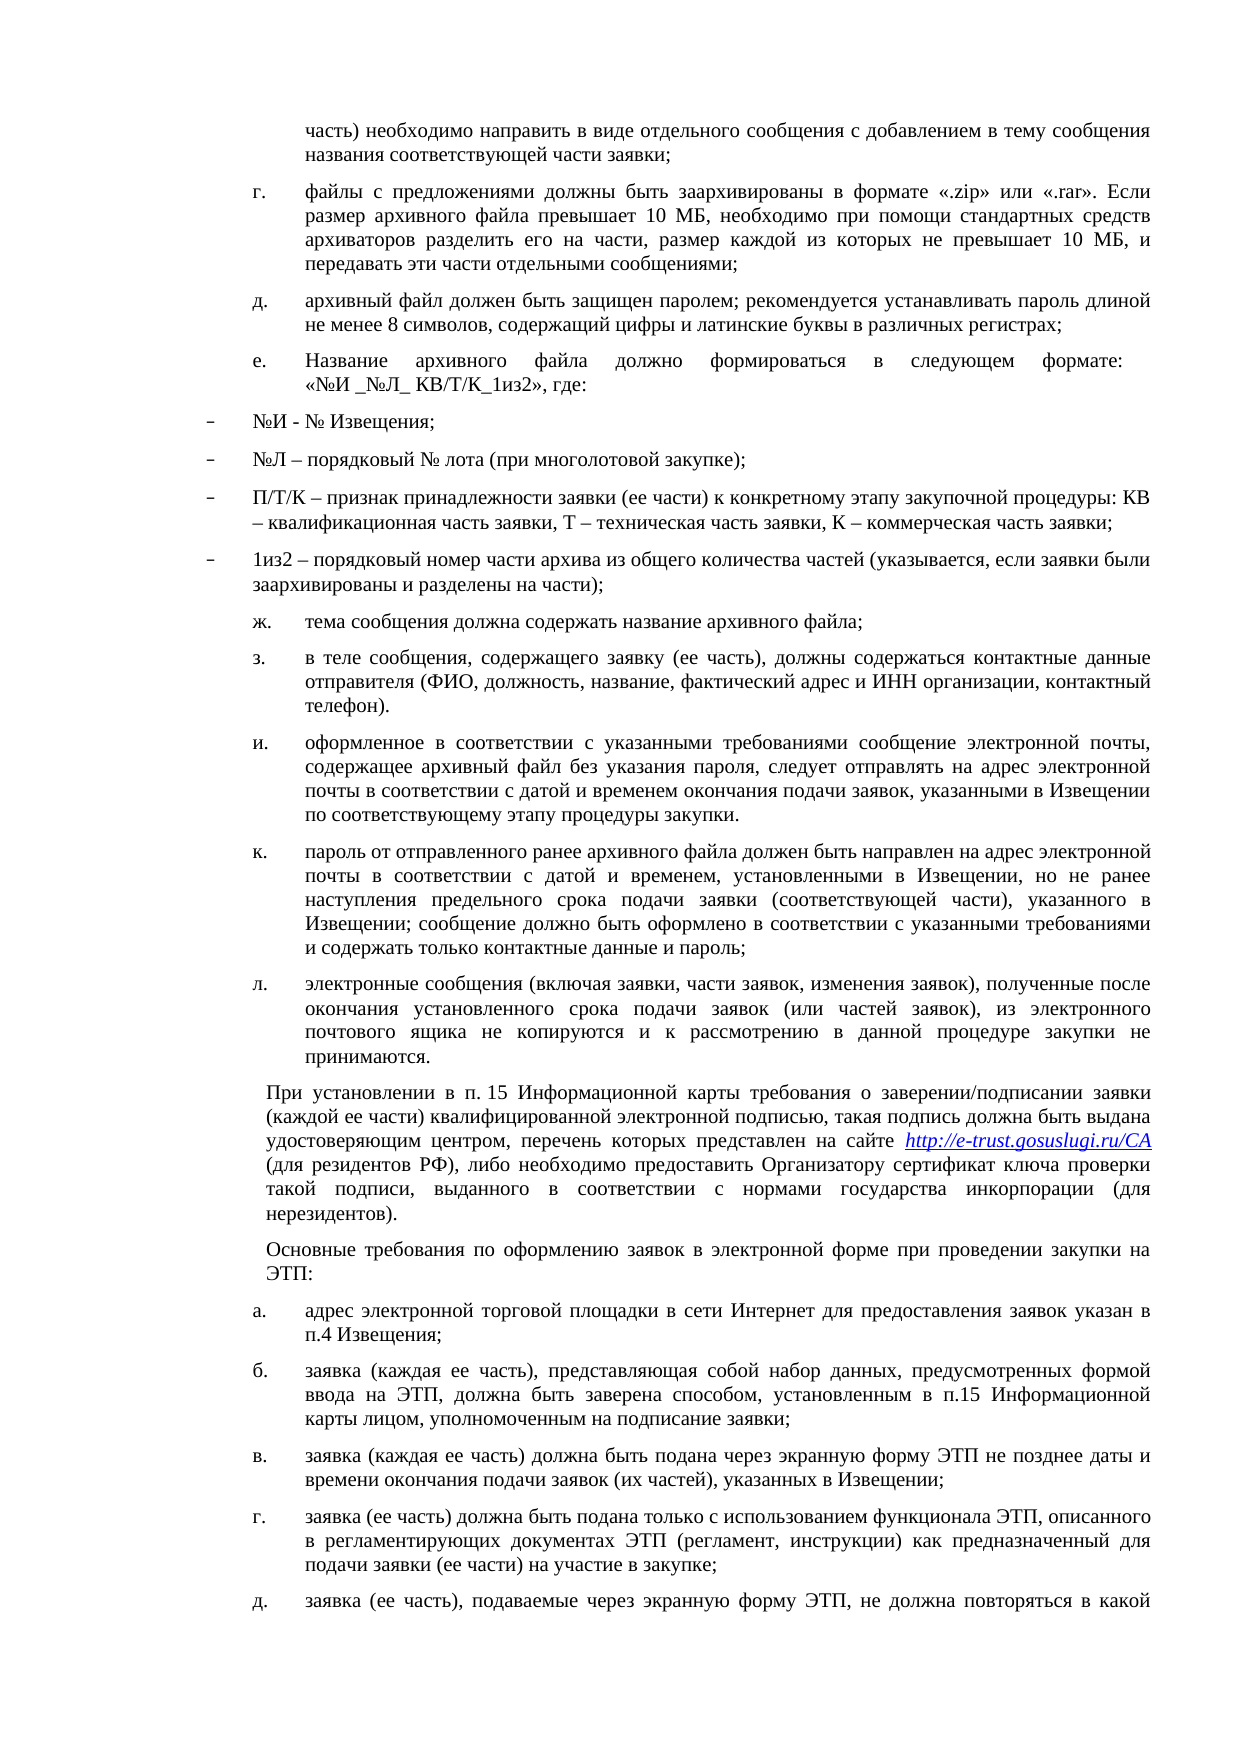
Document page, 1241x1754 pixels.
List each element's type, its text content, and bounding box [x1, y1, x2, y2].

text оформленное в соответствии с указанными требованиями сообщение электронной почты, содержащее архивный файл без указания пароля, следует отправлять на адрес электронной почты в соответствии с датой и временем окончания подачи заявок, указанными в Извещении по соответствующему этапу процедуры закупки. [252, 730, 1152, 826]
text №Л – порядковый № лота (при многолотовой закупке); [205, 447, 1152, 472]
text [252, 118, 1152, 166]
text При установлении в п. 15 Информационной карты требования о заверении/подписании заявки (каждой ее части) квалифицированной электронной подписью, такая подпись должна быть выдана удостоверяющим центром, перечень которых представлен на сайте http://e-trust.gosuslugi.ru/CA (для резидентов РФ), либо необходимо предоставить Организатору сертификат ключа проверки такой подписи, выданного в соответствии с нормами государства инкорпорации (для нерезидентов). [266, 1080, 1152, 1224]
list заявка (каждая ее часть) должна быть подана через экранную форму ЭТП не позднее даты и времени окончания подачи заявок (их частей), указанных в Извещении; [252, 1443, 1152, 1491]
list заявка (ее часть) должна быть подана только с использованием функционала ЭТП, описанного в регламентирующих документах ЭТП (регламент, инструкции) как предназначенный для подачи заявки (ее части) на участие в закупке; [252, 1503, 1152, 1576]
list адрес электронной торговой площадки в сети Интернет для предоставления заявок указан в п.4 Извещения; [252, 1298, 1152, 1346]
text №И - № Извещения; [205, 409, 1152, 434]
text тема сообщения должна содержать название архивного файла; [252, 608, 1152, 633]
text Название архивного файла должно формироваться в следующем формате: «№И _№Л_ КВ/Т/К_1из2», где: [252, 348, 1152, 396]
text файлы с предложениями должны быть заархивированы в формате «.zip» или «.rar». Если размер архивного файла превышает 10 МБ, необходимо при помощи стандартных средств архиваторов разделить его на части, размер каждой из которых не превышает 10 МБ, и передавать эти части отдельными сообщениями; [252, 179, 1152, 275]
text архивный файл должен быть защищен паролем; рекомендуется устанавливать пароль длиной не менее 8 символов, содержащий цифры и латинские буквы в различных регистрах; [252, 287, 1152, 336]
text в теле сообщения, содержащего заявку (ее часть), должны содержаться контактные данные отправителя (ФИО, должность, название, фактический адрес и ИНН организации, контактный телефон). [252, 645, 1152, 717]
text 1из2 – порядковый номер части архива из общего количества частей (указывается, если заявки были заархивированы и разделены на части); [205, 547, 1152, 596]
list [252, 1588, 1152, 1612]
list заявка (каждая ее часть), представляющая собой набор данных, предусмотренных формой ввода на ЭТП, должна быть заверена способом, установленным в п.15 Информационной карты лицом, уполномоченным на подписание заявки; [252, 1358, 1152, 1430]
text электронные сообщения (включая заявки, части заявок, изменения заявок), полученные после окончания установленного срока подачи заявок (или частей заявок), из электронного почтового ящика не копируются и к рассмотрению в данной процедуре закупки не принимаются. [252, 971, 1152, 1068]
text Основные требования по оформлению заявок в электронной форме при проведении закупки на ЭТП: [266, 1237, 1152, 1285]
text П/Т/К – признак принадлежности заявки (ее части) к конкретному этапу закупочной процедуры: КВ – квалификационная часть заявки, Т – техническая часть заявки, К – коммерческая часть заявки; [205, 484, 1152, 534]
text пароль от отправленного ранее архивного файла должен быть направлен на адрес электронной почты в соответствии с датой и временем, установленными в Извещении, но не ранее наступления предельного срока подачи заявки (соответствующей части), указанного в Извещении; сообщение должно быть оформлено в соответствии с указанными требованиями и содержать только контактные данные и пароль; [252, 838, 1152, 959]
